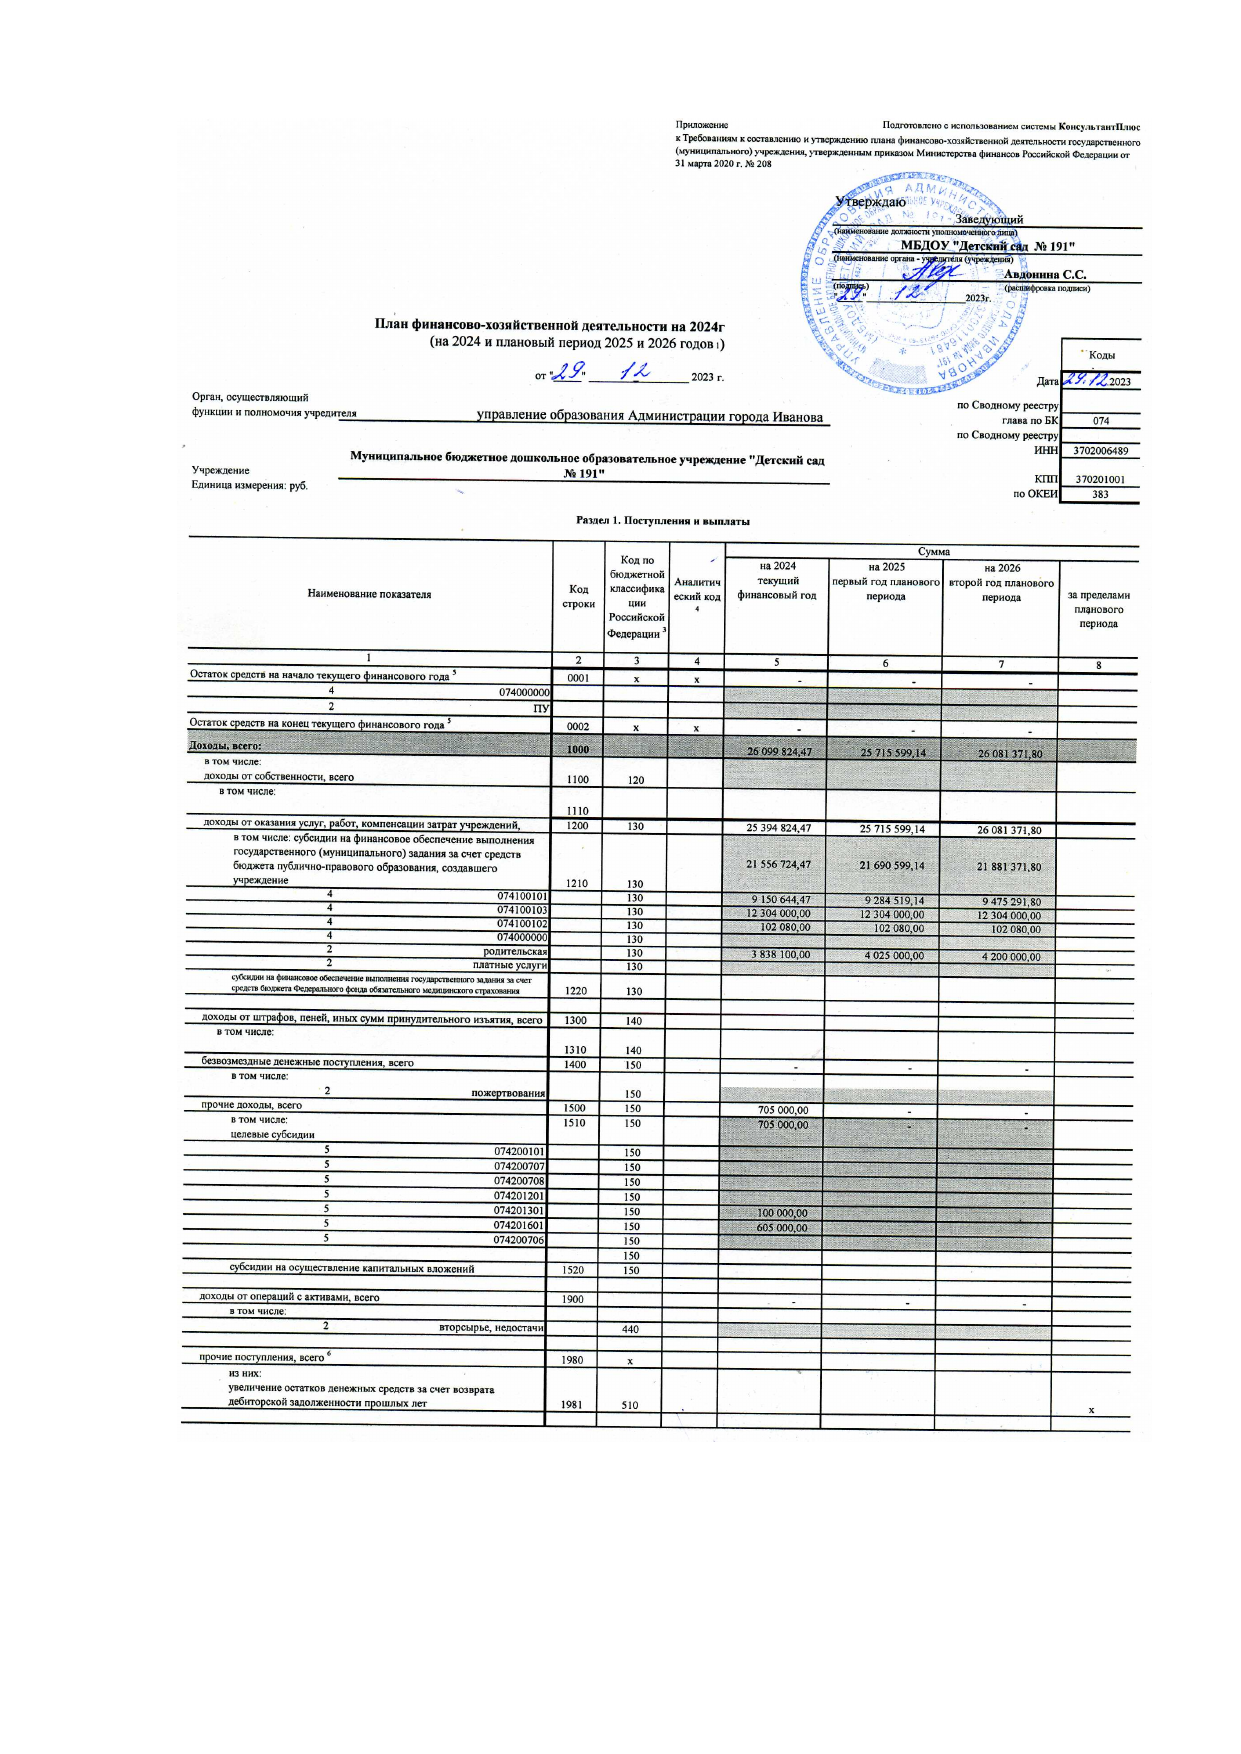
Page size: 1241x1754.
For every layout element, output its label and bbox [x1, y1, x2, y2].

picture [177, 118, 1152, 1442]
